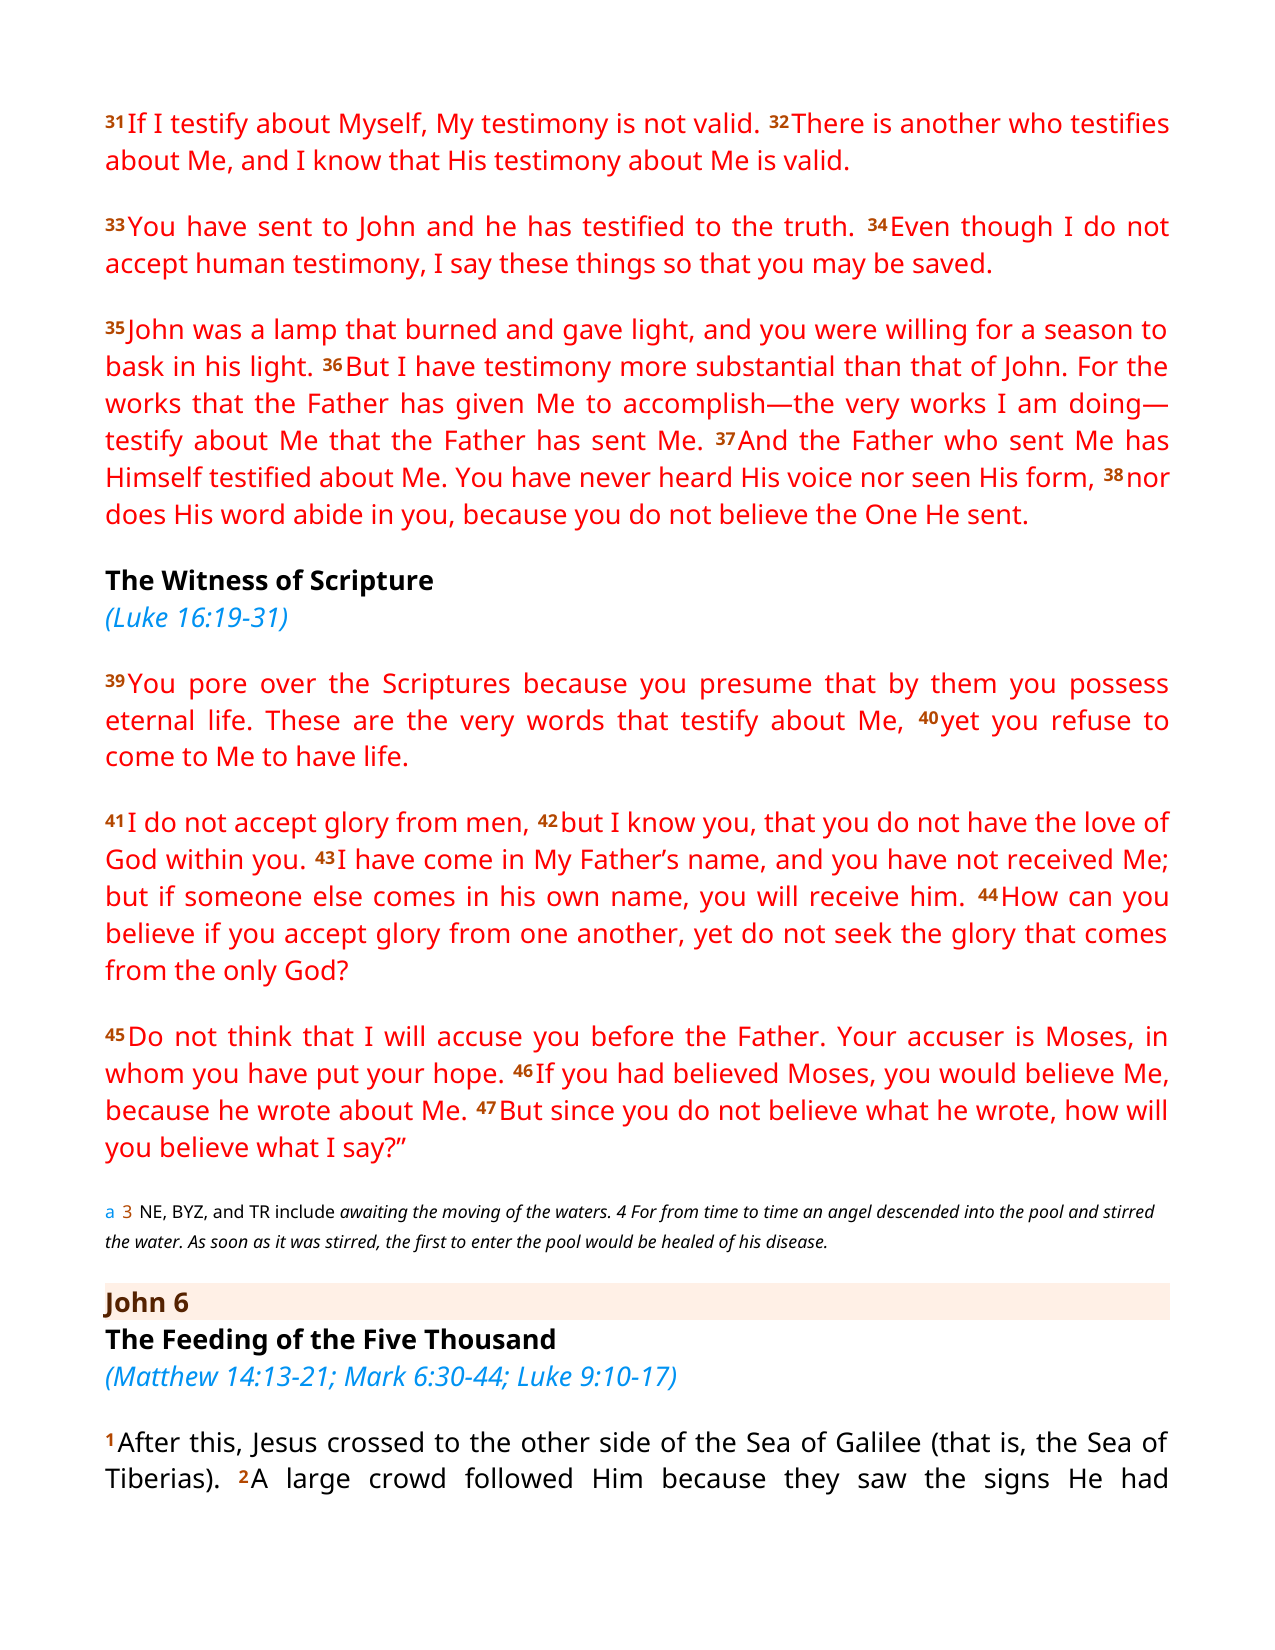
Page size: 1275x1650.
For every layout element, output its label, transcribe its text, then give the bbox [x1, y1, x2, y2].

text 45 Do not think that I will accuse you before the Father. Your accuser is Moses, in whom you have put your hope. 46 If you had believed Moses, you would believe Me, because he wrote about Me. 47 But since you do not believe what he wrote, how will you believe what I say?” [105, 1017, 1170, 1165]
text 33 You have sent to John and he has testified to the truth. 34 Even though I do not accept human testimony, I say these things so that you may be saved. [105, 208, 1170, 282]
text 39 You pore over the Scriptures because you presume that by them you possess eternal life. These are the very words that testify about Me, 40 yet you refuse to come to Me to have life. [105, 664, 1170, 775]
text 31 If I testify about Myself, My testimony is not valid. 32 There is another who testifies about Me, and I know that His testimony about Me is valid. [105, 105, 1170, 179]
text The Witness of Scripture (Luke 16:19-31) [105, 561, 1170, 635]
text a 3 NE, BYZ, and TR include awaiting the moving of the waters. 4 For from time to time an angel descended into the pool and stirred the water. As soon as it was stirred, the first to enter the pool would be healed of his disease. [105, 1194, 1170, 1254]
text The Feeding of the Five Thousand (Matthew 14:13-21; Mark 6:30-44; Luke 9:10-17) [105, 1320, 1170, 1394]
text John 6 [105, 1283, 1170, 1320]
text 41 I do not accept glory from men, 42 but I know you, that you do not have the love of God within you. 43 I have come in My Father’s name, and you have not received Me; but if someone else comes in his own name, you will receive him. 44 How can you believe if you accept glory from one another, yet do not seek the glory that comes from the only God? [105, 804, 1170, 988]
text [105, 1423, 1170, 1497]
text 35 John was a lamp that burned and gave light, and you were willing for a season to bask in his light. 36 But I have testimony more substantial than that of John. For the works that the Father has given Me to accomplish—the very works I am doing—testify about Me that the Father has sent Me. 37 And the Father who sent Me has Himself testified about Me. You have never heard His voice nor seen His form, 38 nor does His word abide in you, because you do not believe the One He sent. [105, 311, 1170, 532]
